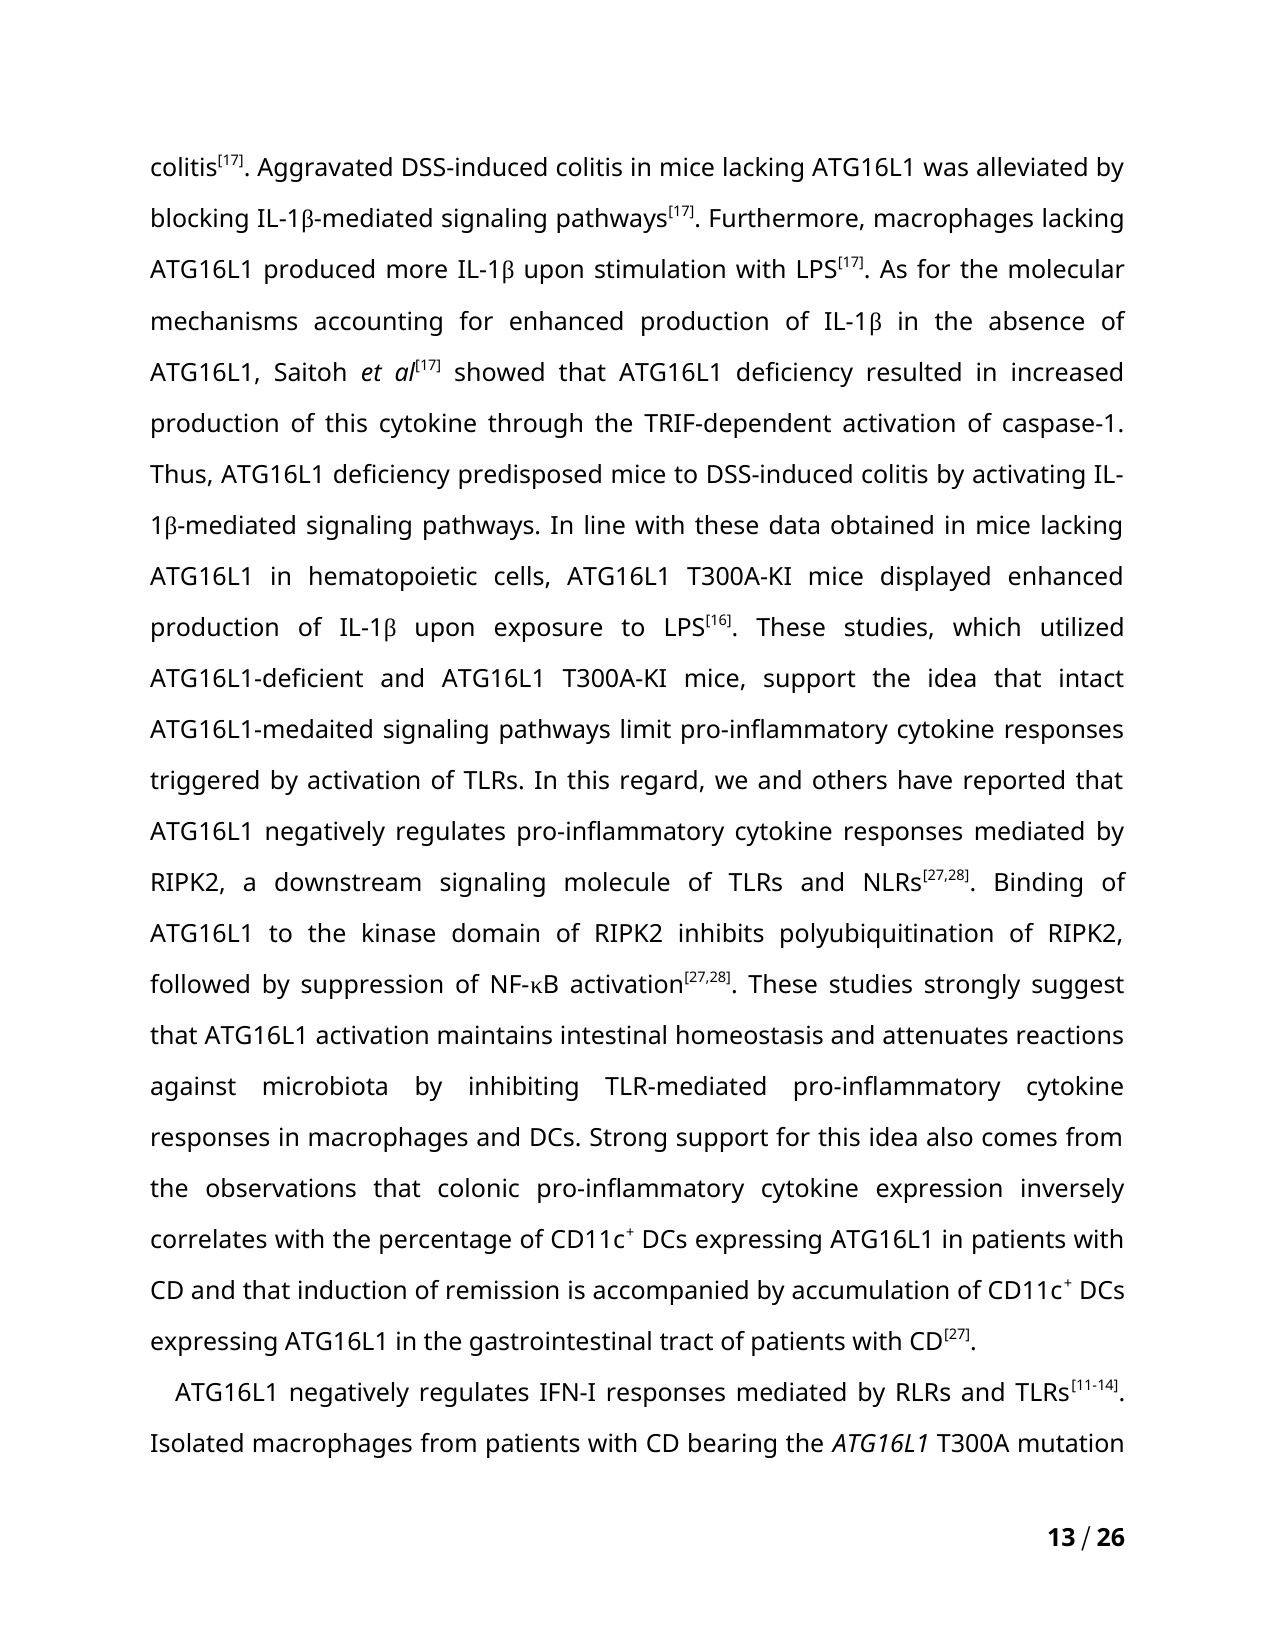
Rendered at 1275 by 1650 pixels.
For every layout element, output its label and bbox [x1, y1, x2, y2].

text [150, 150, 1125, 1358]
text [150, 1375, 1125, 1460]
